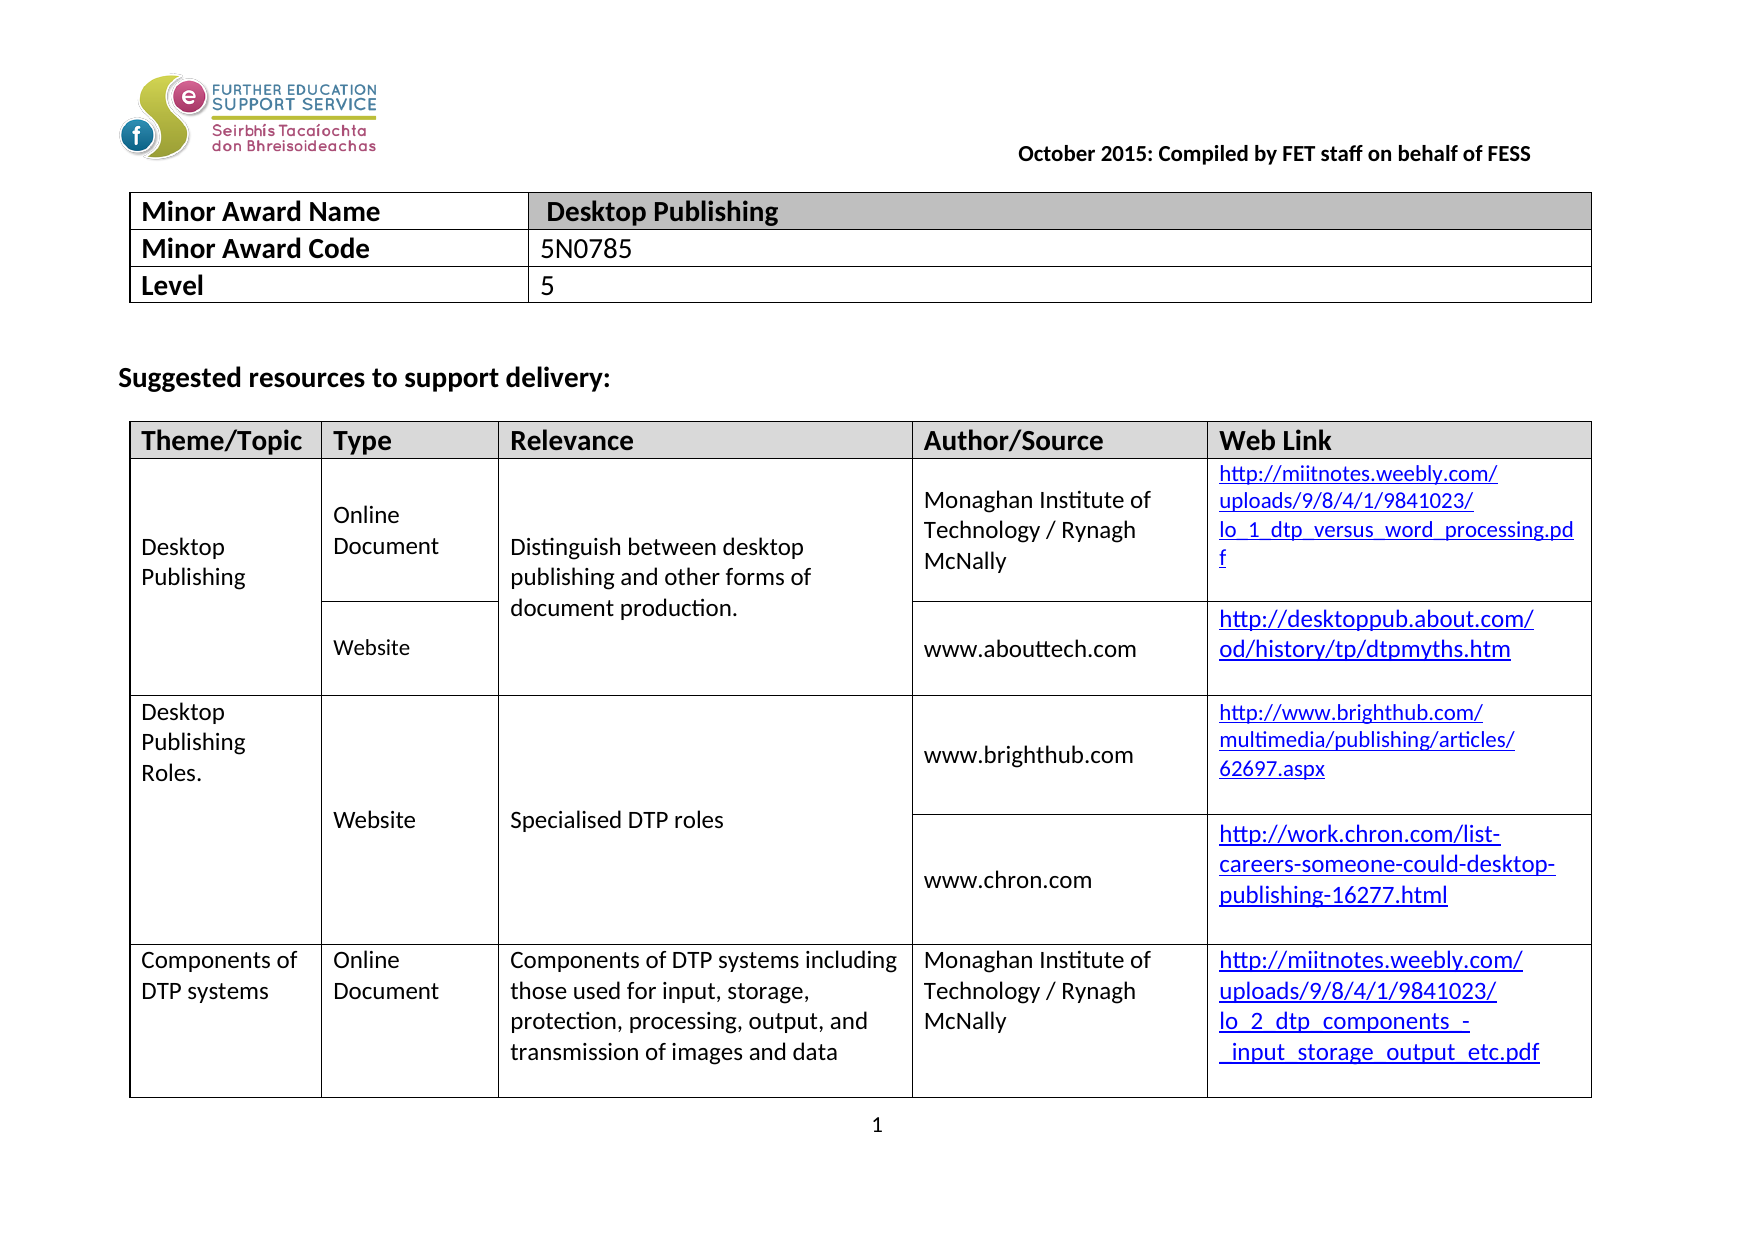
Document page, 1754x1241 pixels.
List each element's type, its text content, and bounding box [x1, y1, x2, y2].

table_cell www.chron.com [913, 815, 1207, 943]
table_cell 5N0785 [529, 230, 1591, 266]
table_cell Website [322, 696, 498, 943]
table_cell http://www.brighthub.com/multimedia/publishing/articles/62697.aspx [1208, 696, 1591, 814]
table_cell www.brighthub.com [913, 696, 1207, 814]
table_header Type [322, 422, 498, 458]
table_cell Level [131, 267, 528, 302]
table_cell Distinguish between desktop publishing and other forms of document production. [499, 459, 912, 695]
table_cell 5 [529, 267, 1591, 302]
table_header Theme/Topic [131, 422, 321, 458]
table_cell www.abouttech.com [913, 602, 1207, 695]
table_cell http://work.chron.com/list-careers-someone-could-desktop-publishing-16277.html [1208, 815, 1591, 943]
table_cell Online Document [322, 945, 498, 1097]
table_header Relevance [499, 422, 912, 458]
table_header Author/Source [913, 422, 1207, 458]
table_cell http://miitnotes.weebly.com/uploads/9/8/4/1/9841023/lo_2_dtp_components_-_input_storage_output_etc.pdf [1208, 945, 1591, 1097]
table_cell Desktop Publishing [131, 459, 321, 695]
table_header Desktop Publishing [529, 193, 1591, 229]
table_cell Desktop Publishing Roles. [131, 696, 321, 943]
table_cell Online Document [322, 459, 498, 601]
table_cell Specialised DTP roles [499, 696, 912, 943]
table_cell Website [322, 602, 498, 695]
table_cell Components of DTP systems including those used for input, storage, protection, processing, output, and transmission of images and data [499, 945, 912, 1097]
table_header Web Link [1208, 422, 1591, 458]
table_cell Monaghan Institute of Technology / Rynagh McNally [913, 459, 1207, 601]
table_cell http://desktoppub.about.com/od/history/tp/dtpmyths.htm [1208, 602, 1591, 695]
text Suggested resources to support delivery: [118, 359, 1636, 395]
picture [118, 73, 377, 162]
table_cell Monaghan Institute of Technology / Rynagh McNally [913, 945, 1207, 1097]
table_cell Components of DTP systems [131, 945, 321, 1097]
table_header Minor Award Name [131, 193, 528, 229]
table_cell Minor Award Code [131, 230, 528, 266]
table_cell http://miitnotes.weebly.com/uploads/9/8/4/1/9841023/lo_1_dtp_versus_word_processing.pdf [1208, 459, 1591, 601]
